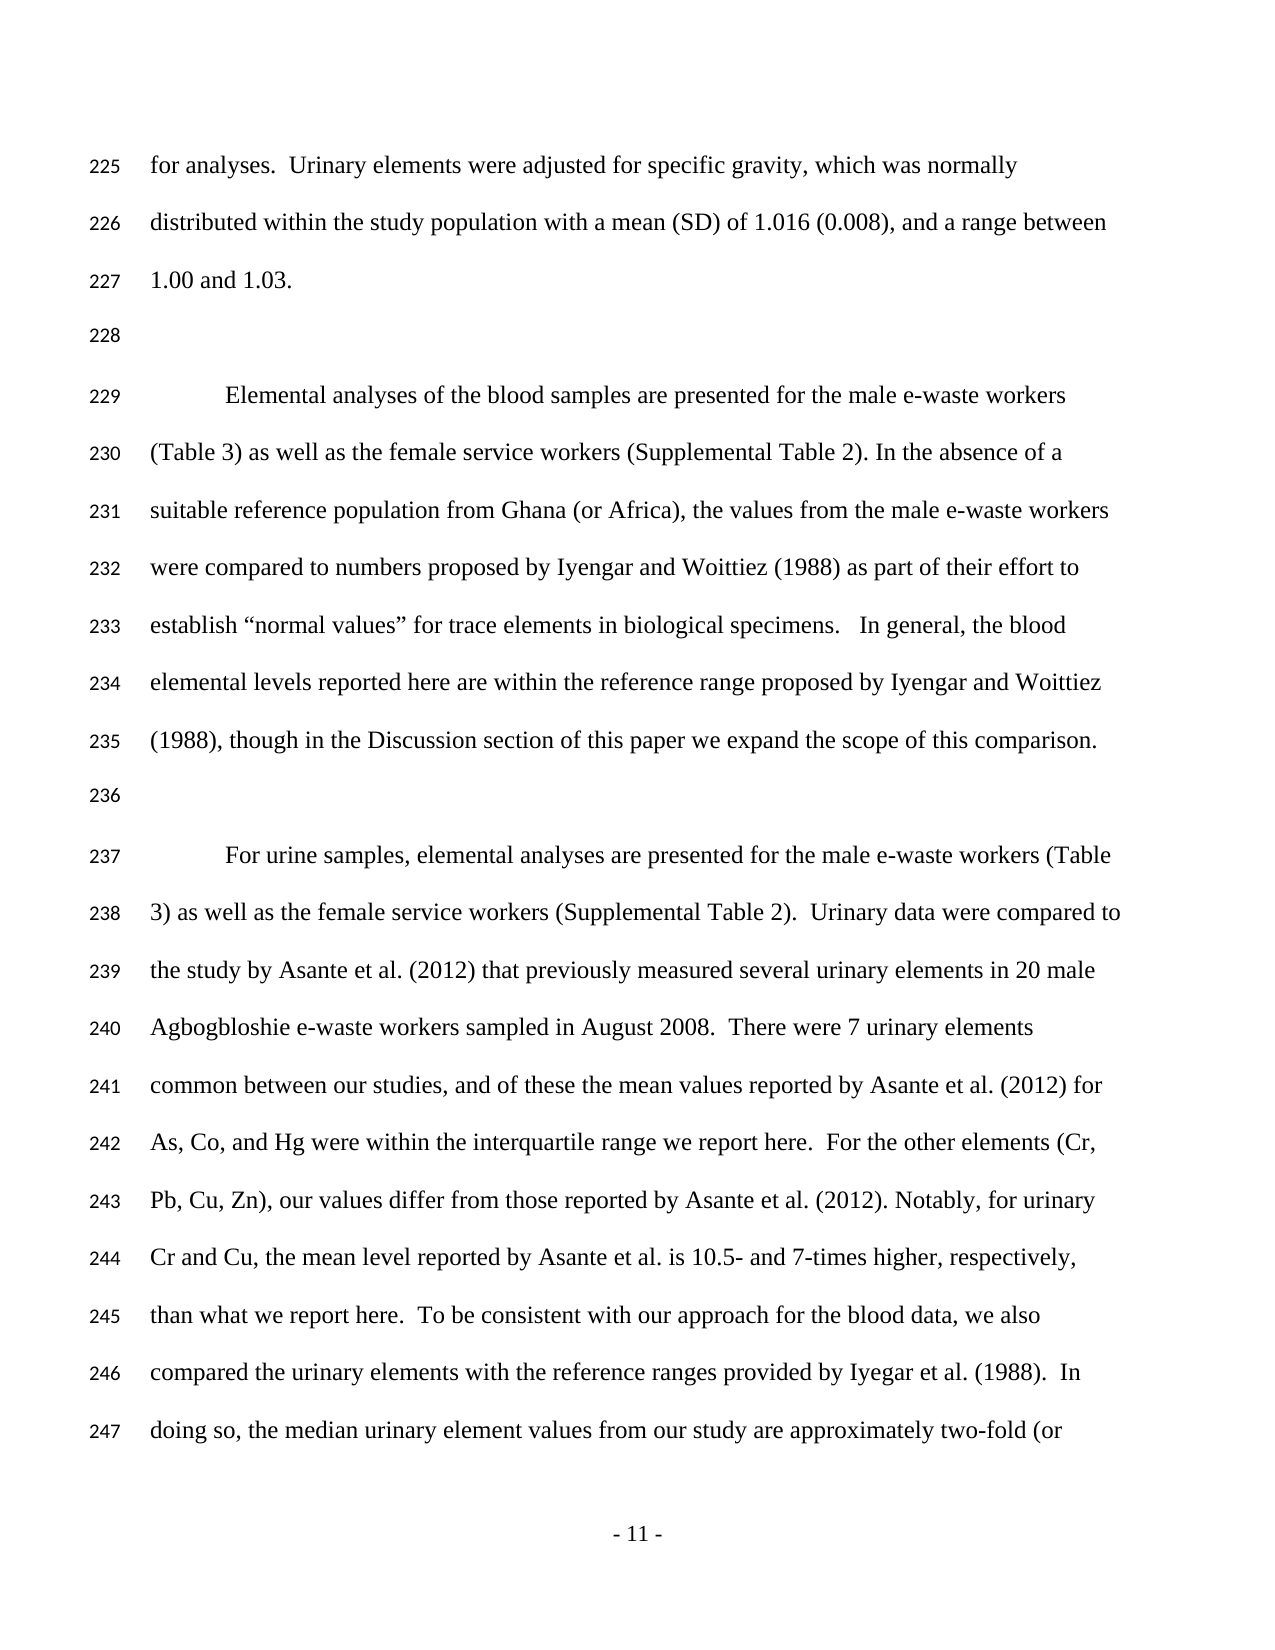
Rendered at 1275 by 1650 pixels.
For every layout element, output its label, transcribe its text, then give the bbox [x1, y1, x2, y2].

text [150, 150, 1125, 294]
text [150, 840, 1125, 1444]
text Elemental analyses of the blood samples are presented for the male e-waste workers (Table 3) as well as the female service workers (Supplemental Table 2). In the absence of a suitable reference population from Ghana (or Africa), the values from the male e-waste workers were compared to numbers proposed by Iyengar and Woittiez (1988) as part of their effort to establish “normal values” for trace elements in biological specimens. In general, the blood elemental levels reported here are within the reference range proposed by Iyengar and Woittiez (1988), though in the Discussion section of this paper we expand the scope of this comparison. [150, 380, 1125, 754]
